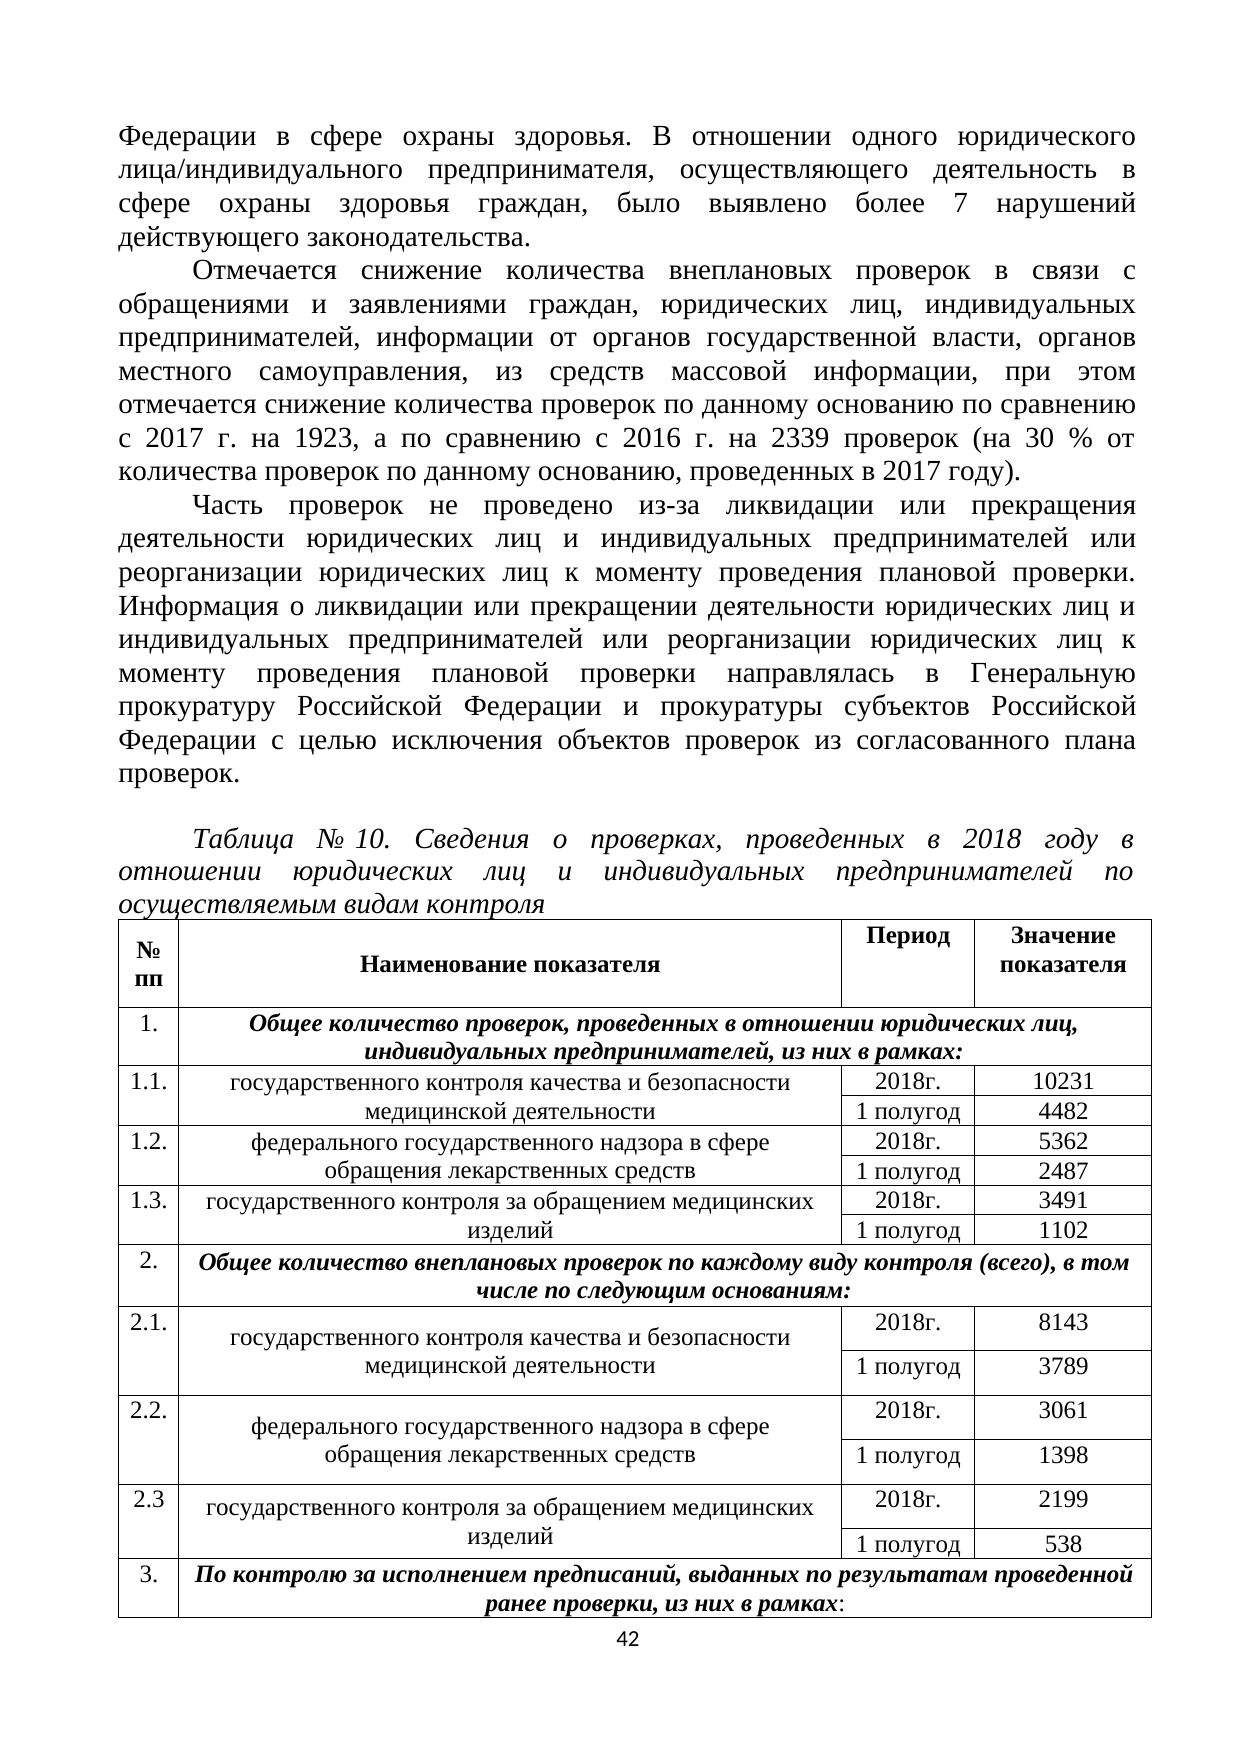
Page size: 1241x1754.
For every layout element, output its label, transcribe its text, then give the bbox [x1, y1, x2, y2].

table_cell государственного контроля за обращением медицинских изделий [179, 1186, 841, 1244]
table_cell 3491 [975, 1186, 1151, 1214]
table_cell 2.1. [119, 1307, 178, 1394]
table_cell 1.1. [119, 1066, 178, 1125]
text Часть проверок не проведено из-за ликвидации или прекращения деятельности юридических лиц и индивидуальных предпринимателей или реорганизации юридических лиц к моменту проведения плановой проверки. Информация о ликвидации или прекращении деятельности юридических лиц и индивидуальных предпринимателей или реорганизации юридических лиц к моменту проведения плановой проверки направлялась в Генеральную прокуратуру Российской Федерации и прокуратуры субъектов Российской Федерации с целью исключения объектов проверок из согласованного плана проверок. [118, 487, 1137, 789]
table_cell 2018г. [842, 1485, 974, 1528]
table_cell 2.2. [119, 1396, 178, 1483]
table_cell Общее количество проверок, проведенных в отношении юридических лиц, индивидуальных предпринимателей, из них в рамках: [179, 1008, 1151, 1065]
table_header Период [842, 920, 974, 1007]
table_cell 10231 [975, 1066, 1151, 1095]
table_cell 2487 [975, 1156, 1151, 1184]
table_cell государственного контроля качества и безопасности медицинской деятельности [179, 1307, 841, 1394]
table_cell 3061 [975, 1396, 1151, 1439]
table_cell 1102 [975, 1215, 1151, 1244]
table_cell 2018г. [842, 1307, 974, 1350]
text Отмечается снижение количества внеплановых проверок в связи с обращениями и заявлениями граждан, юридических лиц, индивидуальных предпринимателей, информации от органов государственной власти, органов местного самоуправления, из средств массовой информации, при этом отмечается снижение количества проверок по данному основанию по сравнению с 2017 г. на 1923, а по сравнению с 2016 г. на 2339 проверок (на 30 % от количества проверок по данному основанию, проведенных в 2017 году). [118, 252, 1137, 487]
table_cell 538 [975, 1529, 1151, 1558]
table_cell федерального государственного надзора в сфере обращения лекарственных средств [179, 1396, 841, 1483]
table_cell государственного контроля за обращением медицинских изделий [179, 1485, 841, 1558]
table_header Наименование показателя [179, 920, 841, 1007]
table_cell 1 полугод [842, 1096, 974, 1125]
table_cell 2018г. [842, 1126, 974, 1155]
table_cell 2018г. [842, 1186, 974, 1214]
table_cell 3. [119, 1559, 178, 1617]
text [118, 118, 1137, 252]
table_cell 1. [119, 1008, 178, 1065]
table_cell 1 полугод [842, 1529, 974, 1558]
table_cell По контролю за исполнением предписаний, выданных по результатам проведенной ранее проверки, из них в рамках: [179, 1559, 1151, 1617]
table_cell 1.2. [119, 1126, 178, 1184]
table_cell 1 полугод [842, 1440, 974, 1483]
table_cell 2.3 [119, 1485, 178, 1558]
table_header Значение показателя [975, 920, 1151, 1007]
table_cell Общее количество внеплановых проверок по каждому виду контроля (всего), в том числе по следующим основаниям: [179, 1245, 1151, 1306]
table_cell 1.3. [119, 1186, 178, 1244]
table_cell 2018г. [842, 1066, 974, 1095]
table_cell 5362 [975, 1126, 1151, 1155]
table_cell государственного контроля качества и безопасности медицинской деятельности [179, 1066, 841, 1125]
table_cell 1 полугод [842, 1351, 974, 1394]
table_cell 1398 [975, 1440, 1151, 1483]
table_cell 2. [119, 1245, 178, 1306]
table_cell федерального государственного надзора в сфере обращения лекарственных средств [179, 1126, 841, 1184]
table_cell 2018г. [842, 1396, 974, 1439]
table_cell 4482 [975, 1096, 1151, 1125]
table_cell 3789 [975, 1351, 1151, 1394]
table_header № пп [119, 920, 178, 1007]
table_cell 2199 [975, 1485, 1151, 1528]
table_cell 8143 [975, 1307, 1151, 1350]
table_cell 1 полугод [842, 1156, 974, 1184]
text Таблица № 10. Сведения о проверках, проведенных в 2018 году в отношении юридических лиц и индивидуальных предпринимателей по осуществляемым видам контроля [118, 822, 1137, 919]
table_cell 1 полугод [842, 1215, 974, 1244]
